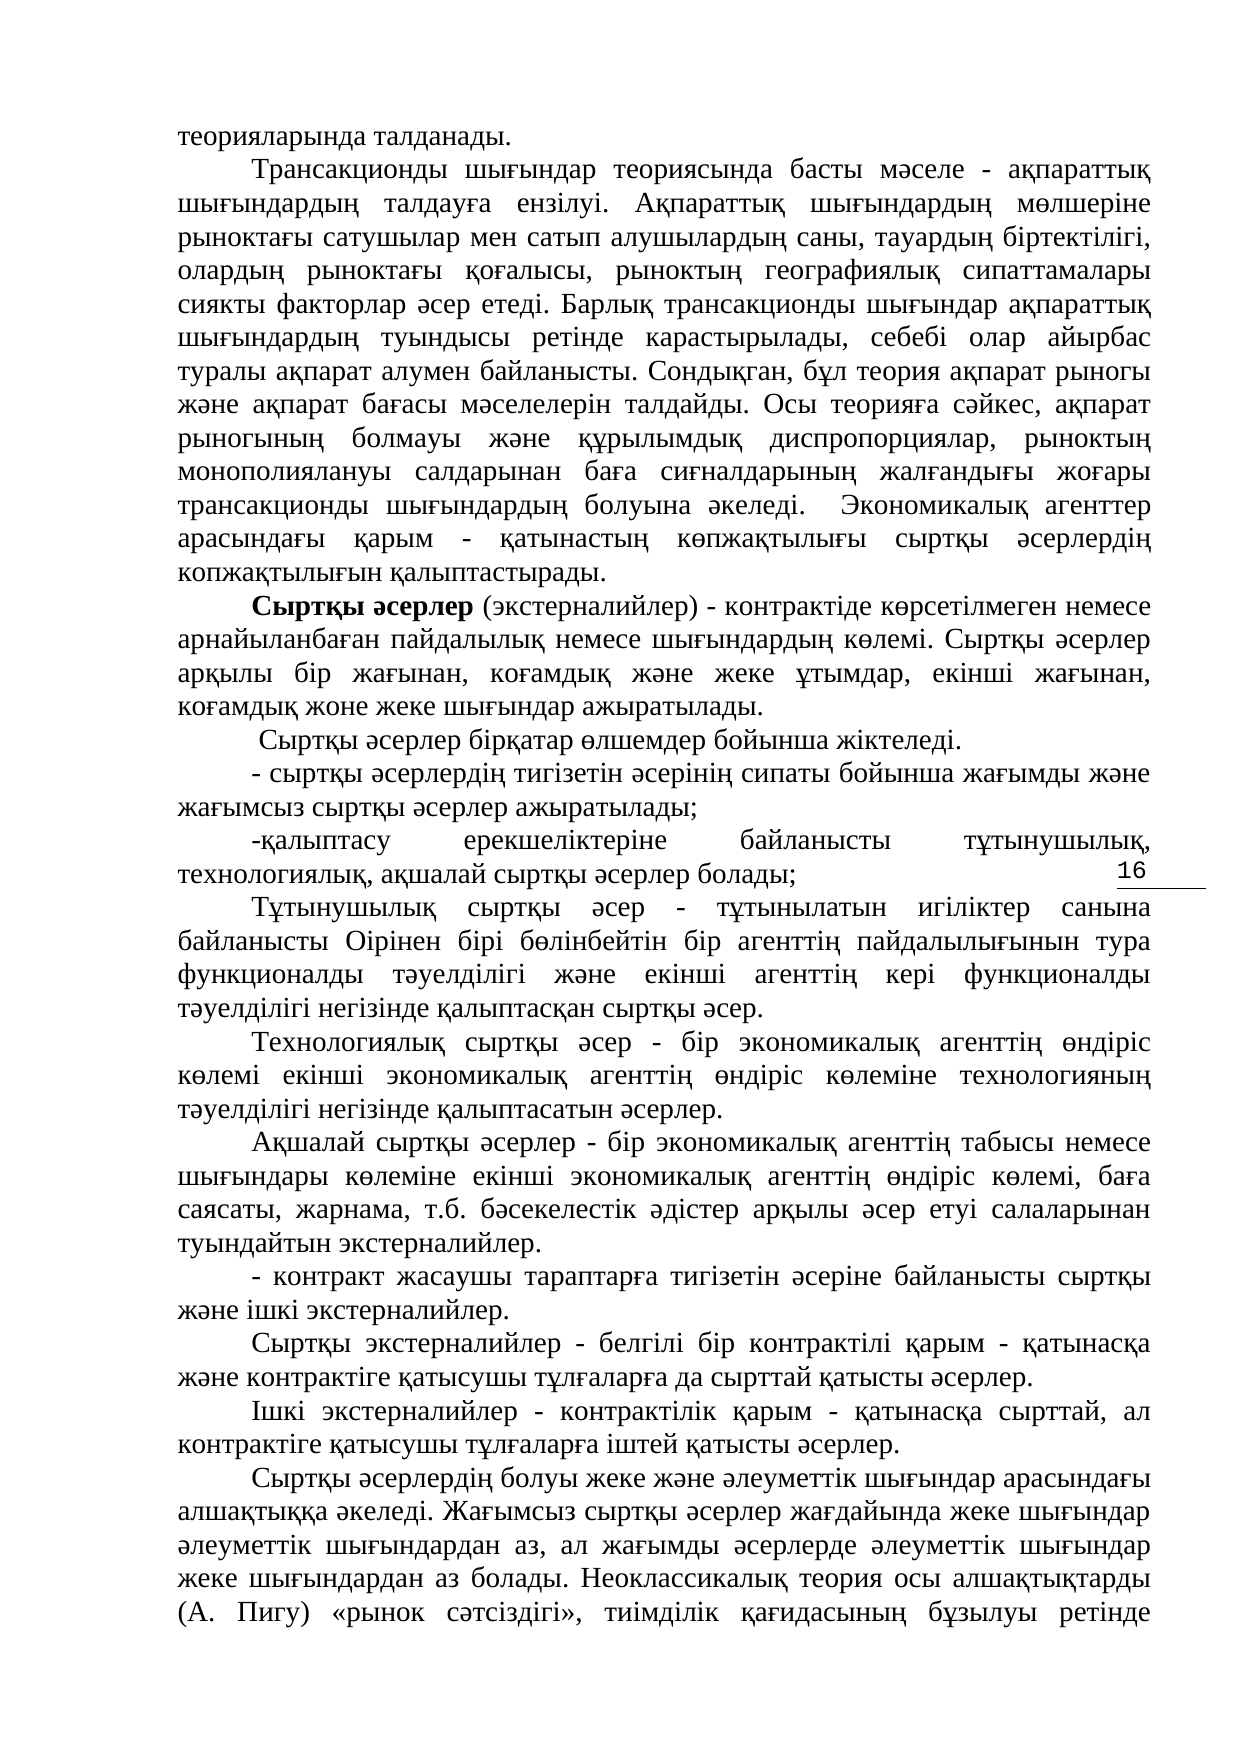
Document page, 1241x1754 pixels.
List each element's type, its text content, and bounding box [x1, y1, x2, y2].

text Сыртқы әсерлер (экстерналийлер) - контрактіде көрсетілмеген немесе арнайыланбаған пайдалылық немесе шығындардың көлемі. Сыртқы әсерлер арқылы бір жағынан, коғамдық және жеке ұтымдар, екінші жағынан, коғамдық жоне жеке шығындар ажыратылады. [177, 588, 1152, 722]
text Сыртқы әсерлер бірқатар өлшемдер бойынша жіктеледі. [177, 722, 1152, 755]
text Тұтынушылық сыртқы әсер - тұтынылатын игіліктер санына байланысты Оірінен бірі бөлінбейтін бір агенттің пайдалылығынын тура функционалды тәуелділігі және екінші агенттің кері функционалды тәуелділігі негізінде қалыптасқан сыртқы әсер. [177, 889, 1152, 1024]
text Ақшалай сыртқы әсерлер - бір экономикалық агенттің табысы немесе шығындары көлеміне екінші экономикалық агенттің өндіріс көлемі, баға саясаты, жарнама, т.б. бәсекелестік әдістер арқылы әсер етуі салаларынан туындайтын экстерналийлер. [177, 1124, 1152, 1258]
text Сыртқы экстерналийлер - белгілі бір контрактілі қарым - қатынасқа және контрактіге қатысушы тұлғаларға да сырттай қатысты әсерлер. [177, 1326, 1152, 1393]
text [177, 1460, 1152, 1627]
text Трансакционды шығындар теориясында басты мәселе - ақпараттық шығындардың талдауға ензілуі. Ақпараттық шығындардың мөлшеріне рыноктағы сатушылар мен сатып алушылардың саны, тауардың біртектілігі, олардың рыноктағы қоғалысы, рыноктың географиялық сипаттамалары сиякты факторлар әсер етеді. Барлық трансакционды шығындар ақпараттық шығындардың туындысы ретінде карастырылады, себебі олар айырбас туралы ақпарат алумен байланысты. Сондықган, бұл теория ақпарат рыногы және ақпарат бағасы мәселелерін талдайды. Осы теорияға сәйкес, ақпарат рыногының болмауы және құрылымдық диспропорциялар, рыноктың монополиялануы салдарынан баға сиғналдарының жалғандығы жоғары трансакционды шығындардың болуына әкеледі. Экономикалық агенттер арасындағы қарым - қатынастың көпжақтылығы сыртқы әсерлердің копжақтылығын қалыптастырады. [177, 152, 1152, 588]
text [177, 118, 1152, 152]
text - сыртқы әсерлердің тигізетін әсерінің сипаты бойынша жағымды және жағымсыз сыртқы әсерлер ажыратылады; [177, 755, 1152, 822]
text - контракт жасаушы тараптарға тигізетін әсеріне байланысты сыртқы және ішкі экстерналийлер. [177, 1258, 1152, 1326]
text Ішкі экстерналийлер - контрактілік қарым - қатынасқа сырттай, ал контрактіге қатысушы тұлғаларға іштей қатысты әсерлер. [177, 1393, 1152, 1460]
text Технологиялық сыртқы әсер - бір экономикалық агенттің өндіріс көлемі екінші экономикалық агенттің өндіріс көлеміне технологияның тәуелділігі негізінде қалыптасатын әсерлер. [177, 1024, 1152, 1124]
text -қалыптасу ерекшеліктеріне байланысты тұтынушылық, технологиялық, ақшалай сыртқы әсерлер болады; [177, 822, 1152, 889]
